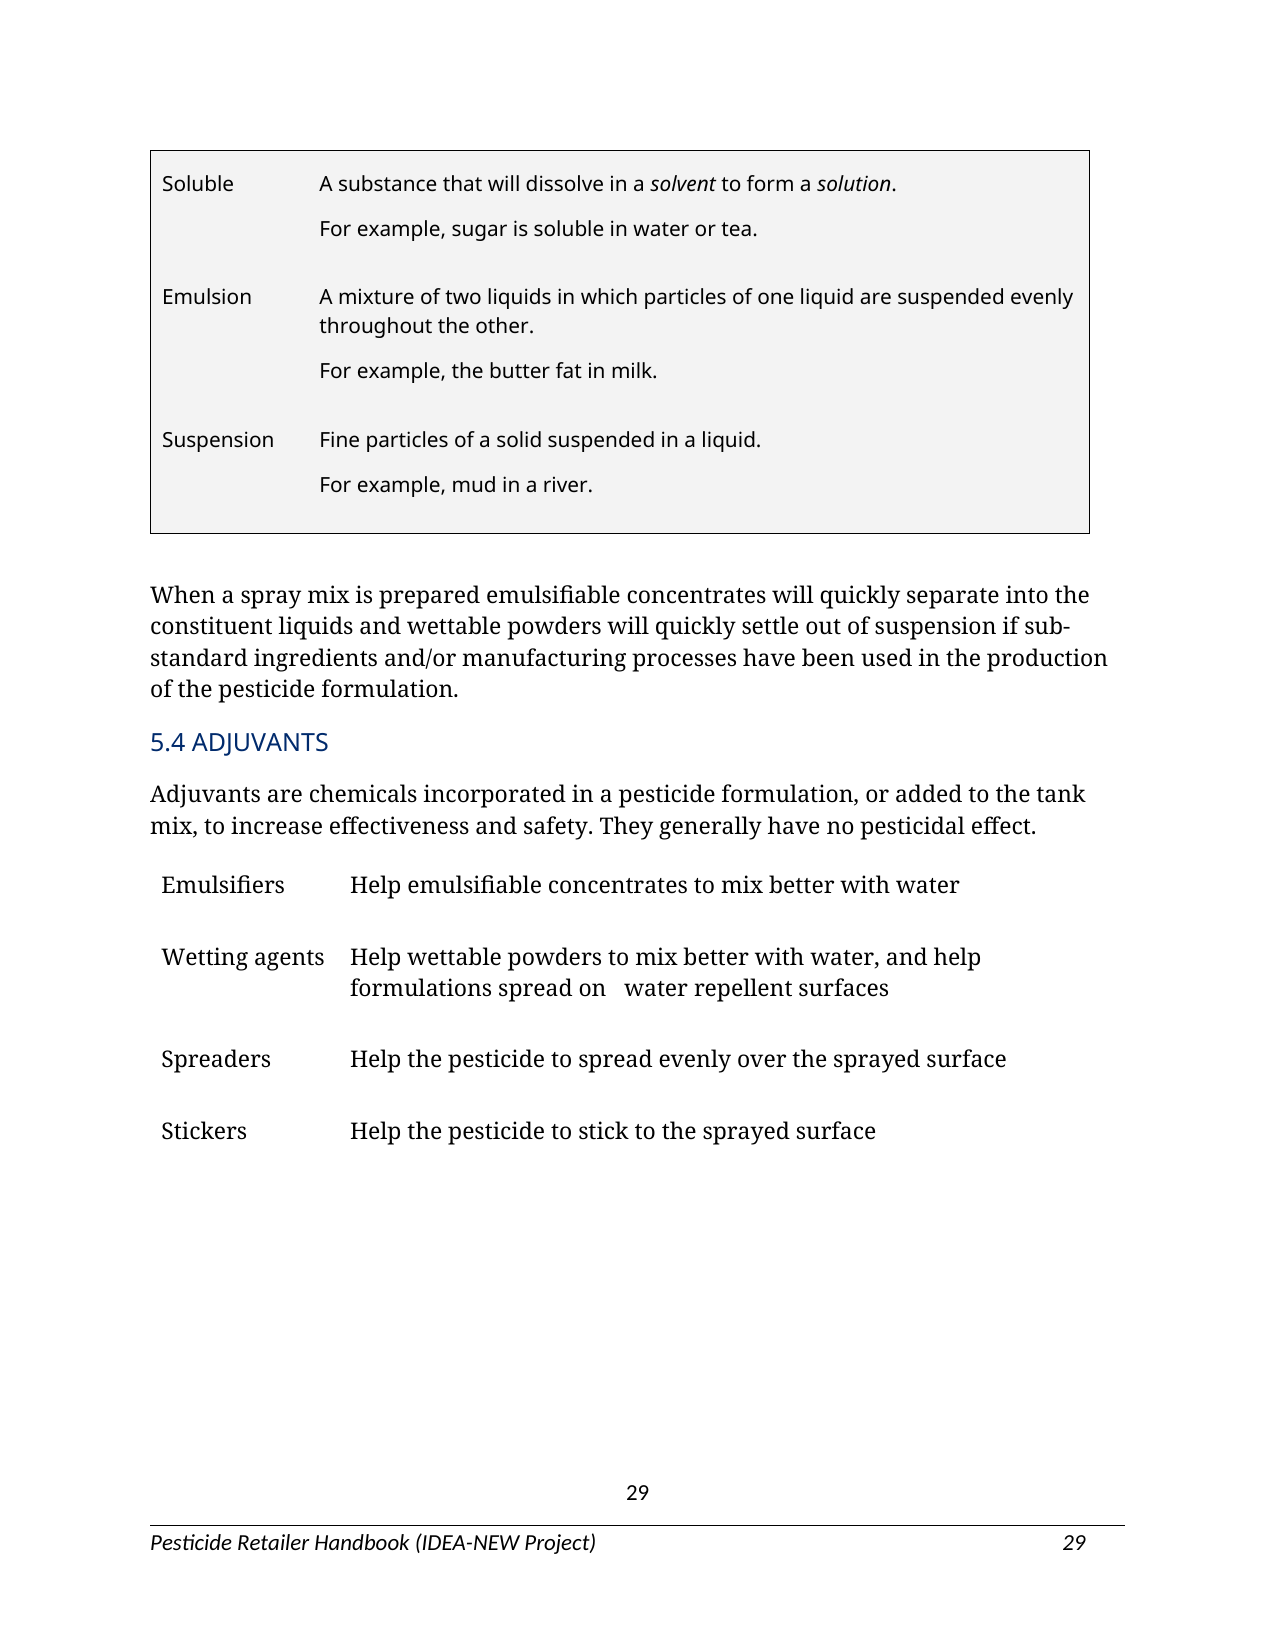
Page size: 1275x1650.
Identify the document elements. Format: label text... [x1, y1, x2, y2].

text Adjuvants are chemicals incorporated in a pesticide formulation, or added to the tank mix, to increase effectiveness and safety. They generally have no pesticidal effect. [150, 778, 1125, 841]
table_cell Spreaders [150, 1032, 338, 1103]
table_header Help emulsifiable concentrates to mix better with water [339, 858, 1113, 929]
table_cell Emulsion [151, 271, 308, 413]
table_cell Suspension [151, 413, 308, 533]
table_cell Help the pesticide to spread evenly over the sprayed surface [339, 1032, 1113, 1103]
table_cell Stickers [150, 1103, 338, 1174]
table_cell Help wettable powders to mix better with water, and help formulations spread on water repellent surfaces [339, 929, 1113, 1032]
table_cell Fine particles of a solid suspended in a liquid. For example, mud in a river. [308, 413, 1089, 533]
table_header A substance that will dissolve in a solvent to form a solution. For example, sugar is soluble in water or tea. [308, 151, 1089, 271]
table_cell A mixture of two liquids in which particles of one liquid are suspended evenly throughout the other. For example, the butter fat in milk. [308, 271, 1089, 413]
table_cell Help the pesticide to stick to the sprayed surface [339, 1103, 1113, 1174]
table_cell Wetting agents [150, 929, 338, 1032]
table_header Emulsifiers [150, 858, 338, 929]
table_header Soluble [151, 151, 308, 271]
list 5.4 Adjuvants [150, 725, 1125, 759]
text When a spray mix is prepared emulsifiable concentrates will quickly separate into the constituent liquids and wettable powders will quickly settle out of suspension if sub-standard ingredients and/or manufacturing processes have been used in the production of the pesticide formulation. [150, 579, 1125, 704]
